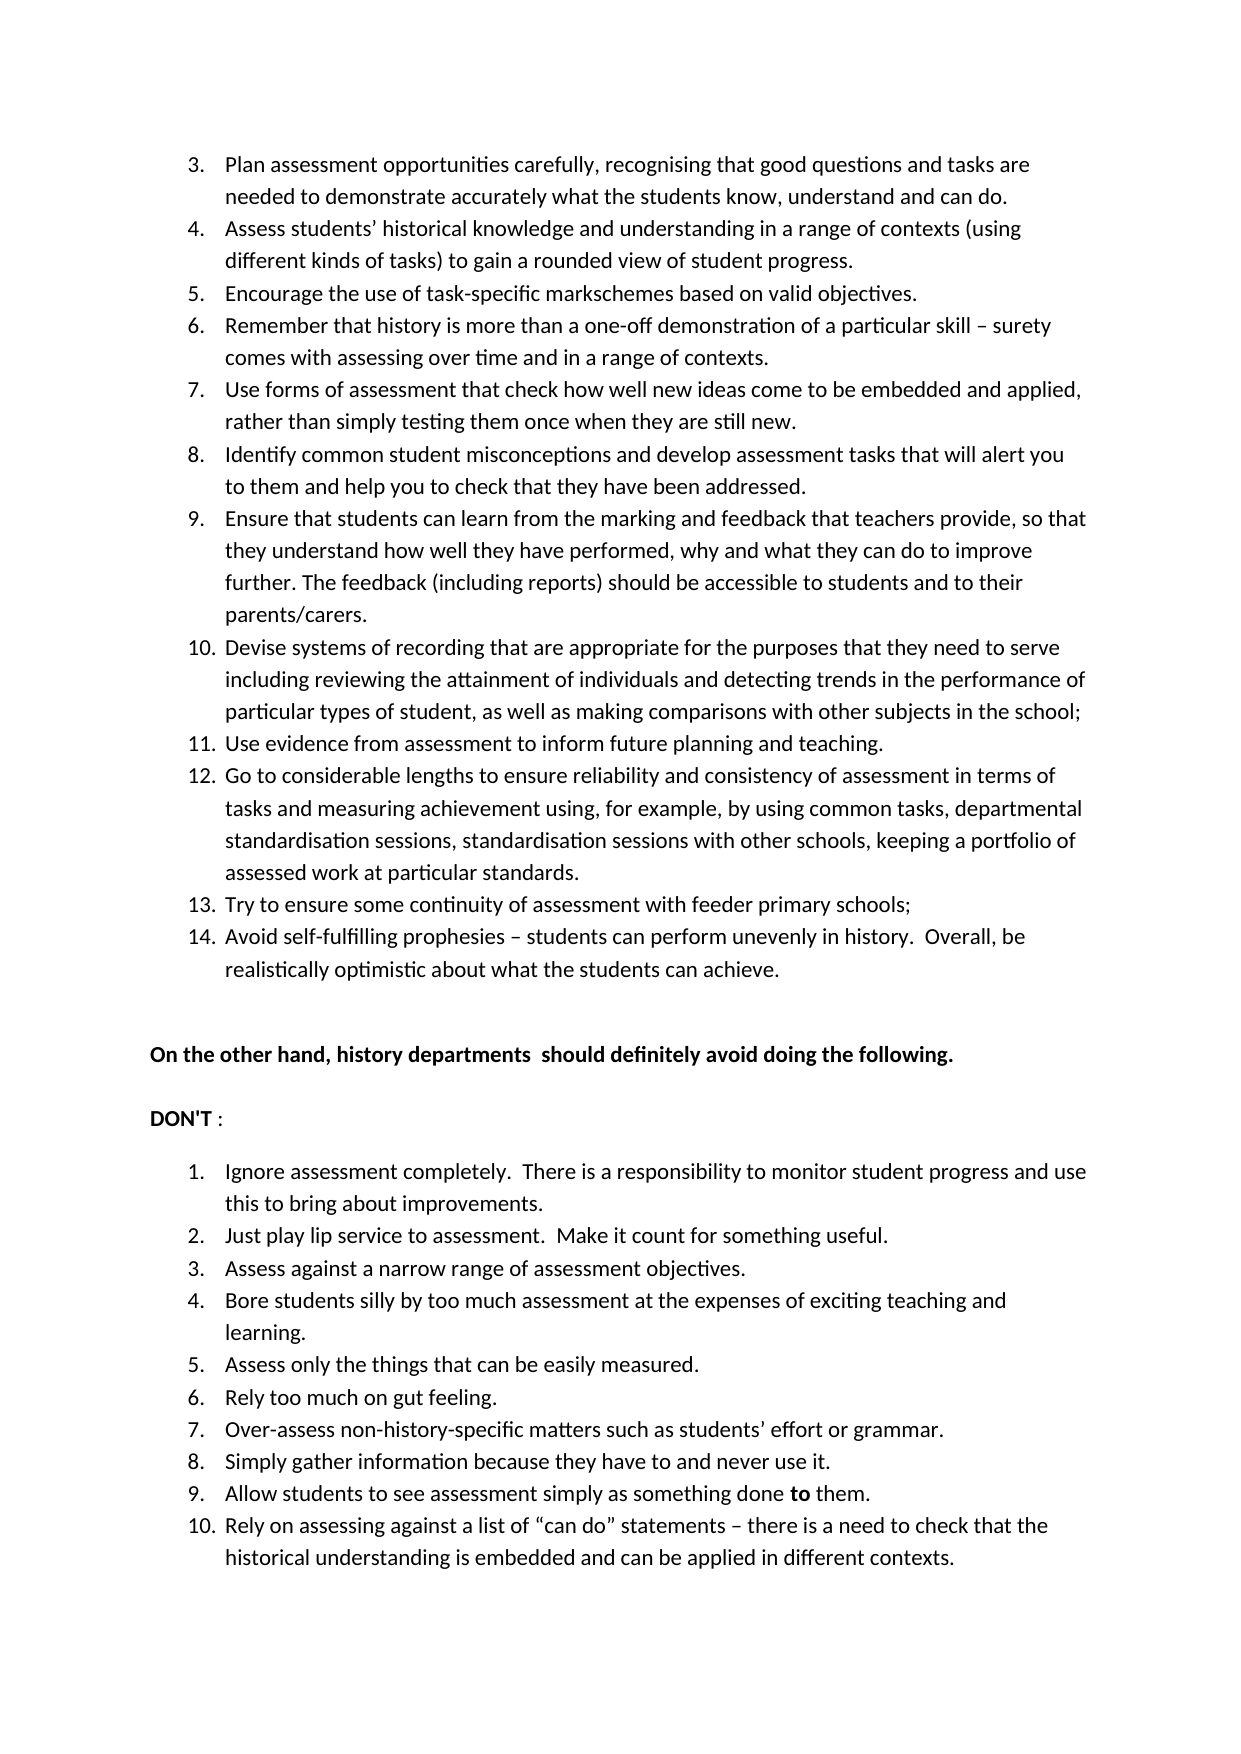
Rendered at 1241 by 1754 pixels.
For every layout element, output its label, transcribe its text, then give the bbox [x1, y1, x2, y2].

list Remember that history is more than a one-off demonstration of a particular skill – surety comes with assessing over time and in a range of contexts. [187, 311, 1090, 371]
list Devise systems of recording that are appropriate for the purposes that they need to serve including reviewing the attainment of individuals and detecting trends in the performance of particular types of student, as well as making comparisons with other subjects in the school; [187, 633, 1090, 725]
list Encourage the use of task-specific markschemes based on valid objectives. [187, 279, 1090, 307]
list Assess against a narrow range of assessment objectives. [187, 1254, 1090, 1282]
list Allow students to see assessment simply as something done to them. [187, 1479, 1090, 1507]
list Identify common student misconceptions and develop assessment tasks that will alert you to them and help you to check that they have been addressed. [187, 440, 1090, 500]
list Assess only the things that can be easily measured. [187, 1350, 1090, 1378]
list Avoid self-fulfilling prophesies – students can perform unevenly in history. Overall, be realistically optimistic about what the students can achieve. [187, 922, 1090, 983]
list Simply gather information because they have to and never use it. [187, 1447, 1090, 1475]
list Rely too much on gut feeling. [187, 1383, 1090, 1411]
list Just play lip service to assessment. Make it count for something useful. [187, 1222, 1090, 1250]
list Plan assessment opportunities carefully, recognising that good questions and tasks are needed to demonstrate accurately what the students know, understand and can do. [187, 150, 1090, 210]
list Try to ensure some continuity of assessment with feeder primary schools; [187, 890, 1090, 918]
list Bore students silly by too much assessment at the expenses of exciting teaching and learning. [187, 1286, 1090, 1346]
list Ensure that students can learn from the marking and feedback that teachers provide, so that they understand how well they have performed, why and what they can do to improve further. The feedback (including reports) should be accessible to students and to their parents/carers. [187, 504, 1090, 629]
list Use forms of assessment that check how well new ideas come to be embedded and applied, rather than simply testing them once when they are still new. [187, 375, 1090, 436]
list Go to considerable lengths to ensure reliability and consistency of assessment in terms of tasks and measuring achievement using, for example, by using common tasks, departmental standardisation sessions, standardisation sessions with other schools, keeping a portfolio of assessed work at particular standards. [187, 762, 1090, 886]
list Use evidence from assessment to inform future planning and teaching. [187, 729, 1090, 757]
list Rely on assessing against a list of “can do” statements – there is a need to check that the historical understanding is embedded and can be applied in different contexts. [187, 1511, 1090, 1572]
list Assess students’ historical knowledge and understanding in a range of contexts (using different kinds of tasks) to gain a rounded view of student progress. [187, 214, 1090, 274]
list Ignore assessment completely. There is a responsibility to monitor student progress and use this to bring about improvements. [187, 1157, 1090, 1217]
text On the other hand, history departments should definitely avoid doing the following. DON'T : [150, 1008, 1090, 1132]
list Over-assess non-history-specific matters such as students’ effort or grammar. [187, 1415, 1090, 1443]
